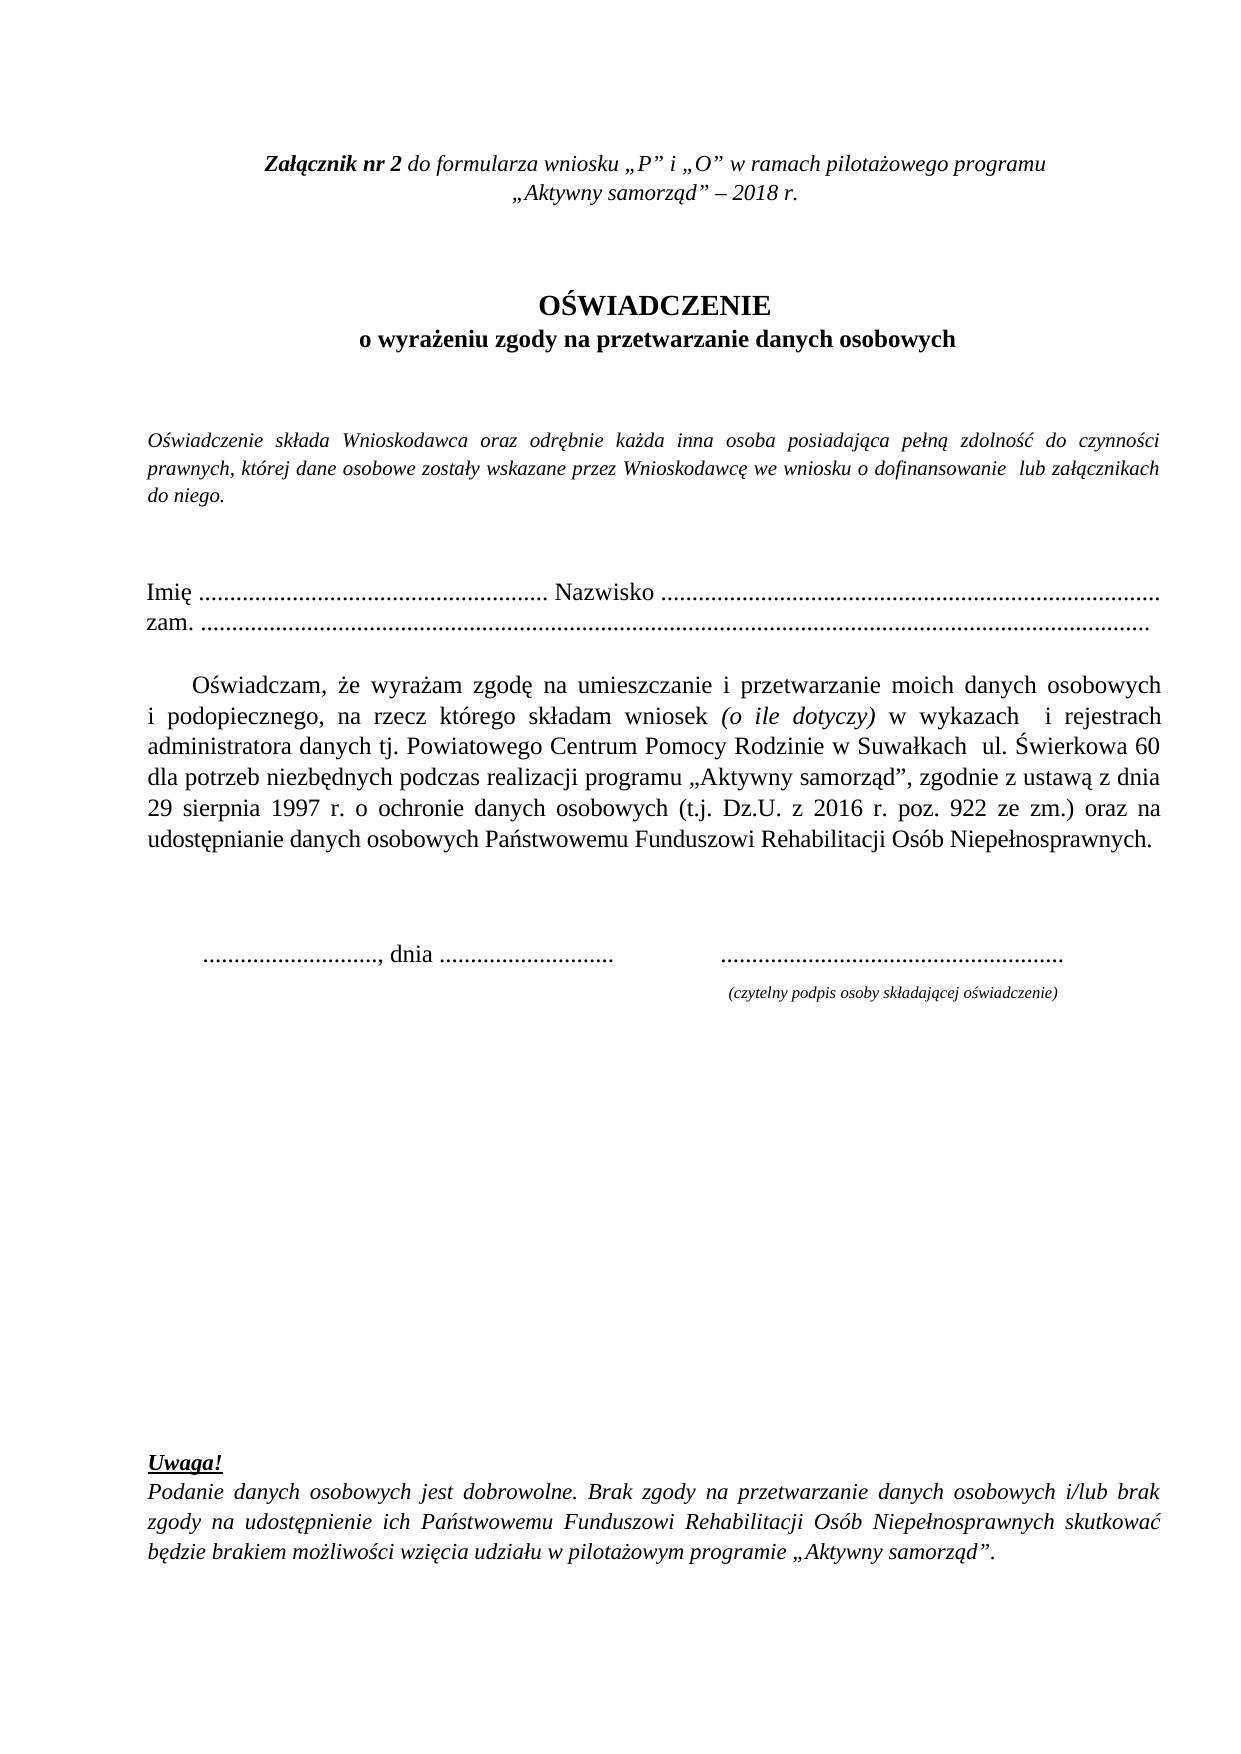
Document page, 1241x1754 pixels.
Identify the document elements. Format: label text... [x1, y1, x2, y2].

text Podanie danych osobowych jest dobrowolne. Brak zgody na przetwarzanie danych osobowych i/lub brak zgody na udostępnienie ich Państwowemu Funduszowi Rehabilitacji Osób Niepełnosprawnych skutkować będzie brakiem możliwości wzięcia udziału w pilotażowym programie „Aktywny samorząd”. [147, 1478, 1162, 1565]
text (czytelny podpis osoby składającej oświadczenie) [147, 983, 1162, 1002]
text Oświadczenie składa Wnioskodawca oraz odrębnie każda inna osoba posiadająca pełną zdolność do czynności prawnych, której dane osobowe zostały wskazane przez Wnioskodawcę we wniosku o dofinansowanie lub załącznikach do niego. [147, 428, 1162, 507]
text Oświadczam, że wyrażam zgodę na umieszczanie i przetwarzanie moich danych osobowych i podopiecznego, na rzecz którego składam wniosek (o ile dotyczy) w wykazach i rejestrach administratora danych tj. Powiatowego Centrum Pomocy Rodzinie w Suwałkach ul. Świerkowa 60 dla potrzeb niezbędnych podczas realizacji programu „Aktywny samorząd”, zgodnie z ustawą z dnia 29 sierpnia 1997 r. o ochronie danych osobowych (t.j. Dz.U. z 2016 r. poz. 922 ze zm.) oraz na udostępnianie danych osobowych Państwowemu Funduszowi Rehabilitacji Osób Niepełnosprawnych. [147, 670, 1162, 852]
text o wyrażeniu zgody na przetwarzanie danych osobowych [147, 324, 1161, 353]
subtitle OŚWIADCZENIE [147, 288, 1162, 321]
text zam. ........................................................................................................................................................ [146, 607, 1162, 636]
text ............................, dnia ............................ ....................................................... [146, 939, 1162, 968]
text Imię ........................................................ Nazwisko ................................................................................ [146, 577, 1162, 605]
text „Aktywny samorząd” – 2018 r. [148, 179, 1162, 206]
text Uwaga! [147, 1449, 1162, 1476]
text Załącznik nr 2 do formularza wniosku „P” i „O” w ramach pilotażowego programu [147, 150, 1046, 176]
